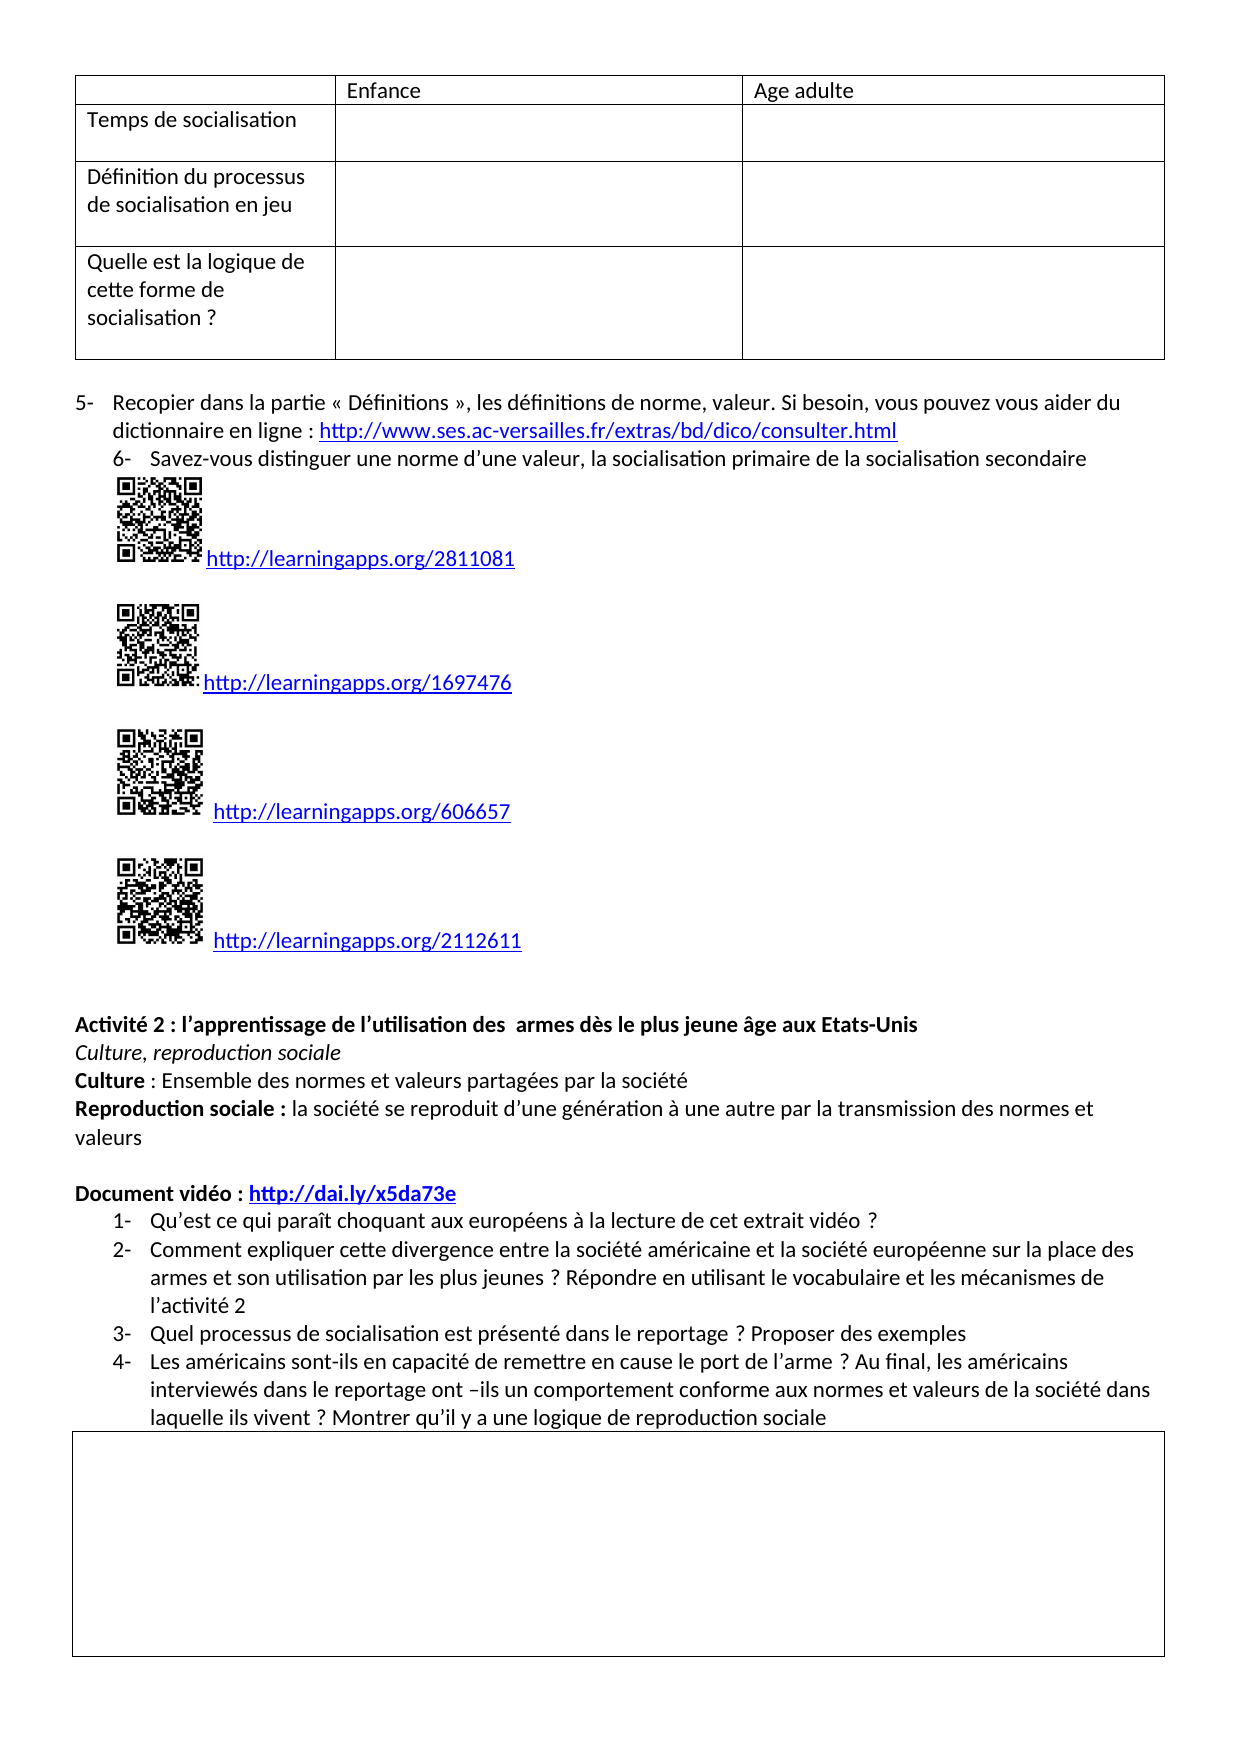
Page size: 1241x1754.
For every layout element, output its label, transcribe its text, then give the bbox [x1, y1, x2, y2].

list Comment expliquer cette divergence entre la société américaine et la société européenne sur la place des armes et son utilisation par les plus jeunes ? Répondre en utilisant le vocabulaire et les mécanismes de l’activité 2 [112, 1235, 1165, 1319]
text http://learningapps.org/606657 [112, 724, 1165, 825]
text http://learningapps.org/2112611 [112, 853, 1165, 954]
table_cell Quelle est la logique de cette forme de socialisation ? [76, 247, 335, 359]
table_cell [743, 162, 1164, 246]
text Reproduction sociale : la société se reproduit d’une génération à une autre par la transmission des normes et valeurs [75, 1094, 1165, 1151]
picture [112, 600, 204, 691]
table_cell [743, 105, 1164, 161]
text Activité 2 : l’apprentissage de l’utilisation des armes dès le plus jeune âge aux Etats-Unis [75, 1011, 1165, 1038]
table_cell [336, 105, 742, 161]
table_header Enfance [336, 76, 742, 104]
text Culture : Ensemble des normes et valeurs partagées par la société [75, 1067, 1165, 1094]
picture [112, 853, 208, 949]
list Qu’est ce qui paraît choquant aux européens à la lecture de cet extrait vidéo ? [112, 1207, 1165, 1235]
table_cell Temps de socialisation [76, 105, 335, 161]
list Les américains sont-ils en capacité de remettre en cause le port de l’arme ? Au final, les américains interviewés dans le reportage ont –ils un comportement conforme aux normes et valeurs de la société dans laquelle ils vivent ? Montrer qu’il y a une logique de reproduction sociale [112, 1347, 1165, 1431]
list Recopier dans la partie « Définitions », les définitions de norme, valeur. Si besoin, vous pouvez vous aider du dictionnaire en ligne : http://www.ses.ac-versailles.fr/extras/bd/dico/consulter.html [75, 388, 1165, 444]
picture [112, 724, 208, 820]
picture [112, 472, 207, 567]
table_cell Définition du processus de socialisation en jeu [76, 162, 335, 246]
text Document vidéo : http://dai.ly/x5da73e [75, 1179, 1165, 1207]
table_header Age adulte [743, 76, 1164, 104]
table_header [73, 1432, 1164, 1656]
text Culture, reproduction sociale [75, 1038, 1165, 1067]
table_cell [336, 247, 742, 359]
text http://learningapps.org/2811081 [112, 472, 1165, 572]
list Quel processus de socialisation est présenté dans le reportage ? Proposer des exemples [112, 1319, 1165, 1347]
text http://learningapps.org/1697476 [112, 600, 1165, 696]
table_cell [743, 247, 1164, 359]
table_cell [336, 162, 742, 246]
table_header [76, 76, 335, 104]
list Savez-vous distinguer une norme d’une valeur, la socialisation primaire de la socialisation secondaire [112, 444, 1165, 472]
